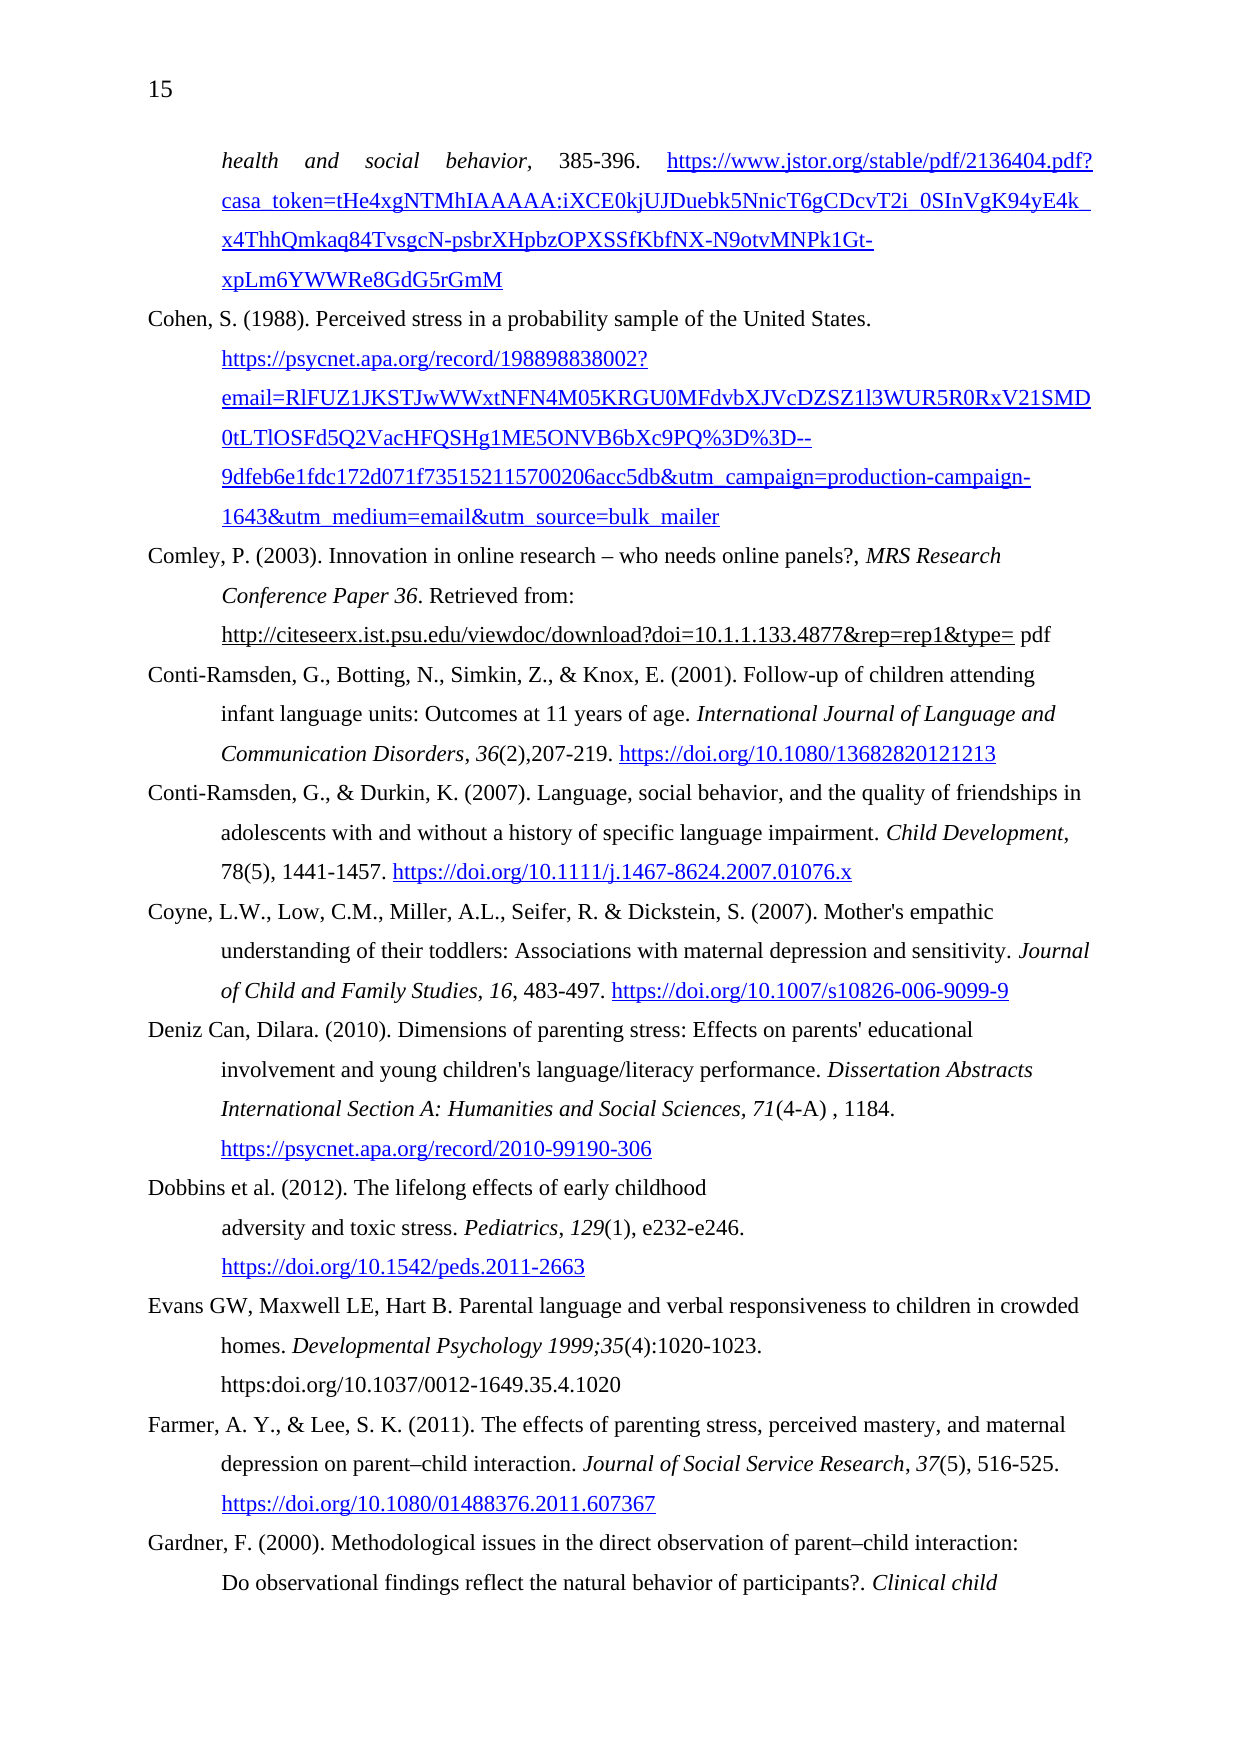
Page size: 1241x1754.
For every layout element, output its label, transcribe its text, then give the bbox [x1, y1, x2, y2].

text Farmer, A. Y., & Lee, S. K. (2011). The effects of parenting stress, perceived mastery, and maternal [148, 1411, 1093, 1437]
text https://doi.org/10.1542/peds.2011-2663 [221, 1253, 1093, 1279]
text International Section A: Humanities and Social Sciences, 71(4-A) , 1184. [148, 1095, 1093, 1121]
text http://citeseerx.ist.psu.edu/viewdoc/download?doi=10.1.1.133.4877&rep=rep1&type= pdf [148, 621, 1093, 648]
text Gardner, F. (2000). Methodological issues in the direct observation of parent–child interaction: [148, 1529, 1093, 1556]
text Deniz Can, Dilara. (2010). Dimensions of parenting stress: Effects on parents' educational [148, 1016, 1093, 1042]
text Comley, P. (2003). Innovation in online research – who needs online panels?, MRS Research [148, 542, 1093, 569]
text adversity and toxic stress. Pediatrics, 129(1), e232-e246. [221, 1213, 1093, 1240]
text Do observational findings reflect the natural behavior of participants?. Clinical child [148, 1569, 1093, 1595]
text Conti-Ramsden, G., & Durkin, K. (2007). Language, social behavior, and the quality of friendships in [148, 779, 1093, 806]
text Evans GW, Maxwell LE, Hart B. Parental language and verbal responsiveness to children in crowded [148, 1292, 1093, 1319]
text https://psycnet.apa.org/record/198898838002?email=RlFUZ1JKSTJwWWxtNFN4M05KRGU0MFdvbXJVcDZSZ1l3WUR5R0RxV21SMD0tLTlOSFd5Q2VacHFQSHg1ME5ONVB6bXc9PQ%3D%3D--9dfeb6e1fdc172d071f735152115700206acc5db&utm_campaign=production-campaign-1643&utm_medium=email&utm_source=bulk_mailer [221, 345, 1093, 529]
text of Child and Family Studies, 16, 483-497. https://doi.org/10.1007/s10826-006-9099-9 [148, 977, 1093, 1003]
text understanding of their toddlers: Associations with maternal depression and sensitivity. Journal [148, 937, 1093, 963]
text depression on parent–child interaction. Journal of Social Service Research, 37(5), 516-525. [148, 1450, 1093, 1477]
text https://psycnet.apa.org/record/2010-99190-306 [148, 1134, 1093, 1161]
text health and social behavior, 385-396. https://www.jstor.org/stable/pdf/2136404.pdf?casa_token=tHe4xgNTMhIAAAAA:iXCE0kjUJDuebk5NnicT6gCDcvT2i_0SInVgK94yE4k_x4ThhQmkaq84TvsgcN-psbrXHpbzOPXSSfKbfNX-N9otvMNPk1Gt-xpLm6YWWRe8GdG5rGmM [221, 148, 1093, 292]
text Dobbins et al. (2012). The lifelong effects of early childhood [148, 1174, 1093, 1200]
text homes. Developmental Psychology 1999;35(4):1020-1023. [148, 1332, 1093, 1358]
text adolescents with and without a history of specific language impairment. Child Development, [148, 819, 1093, 845]
text https://doi.org/10.1080/01488376.2011.607367 [148, 1490, 1093, 1516]
text infant language units: Outcomes at 11 years of age. International Journal of Language and [148, 700, 1093, 727]
text 78(5), 1441-1457. https://doi.org/10.1111/j.1467-8624.2007.01076.x [148, 858, 1093, 884]
text Cohen, S. (1988). Perceived stress in a probability sample of the United States. [148, 306, 1093, 332]
text Coyne, L.W., Low, C.M., Miller, A.L., Seifer, R. & Dickstein, S. (2007). Mother's empathic [148, 898, 1093, 924]
text Conti-Ramsden, G., Botting, N., Simkin, Z., & Knox, E. (2001). Follow-up of children attending [148, 661, 1093, 687]
text Communication Disorders, 36(2),207-219. https://doi.org/10.1080/13682820121213 [148, 740, 1093, 766]
text https:doi.org/10.1037/0012-1649.35.4.1020 [148, 1371, 1093, 1398]
text involvement and young children's language/literacy performance. Dissertation Abstracts [148, 1056, 1093, 1082]
text Conference Paper 36. Retrieved from: [148, 582, 1093, 608]
